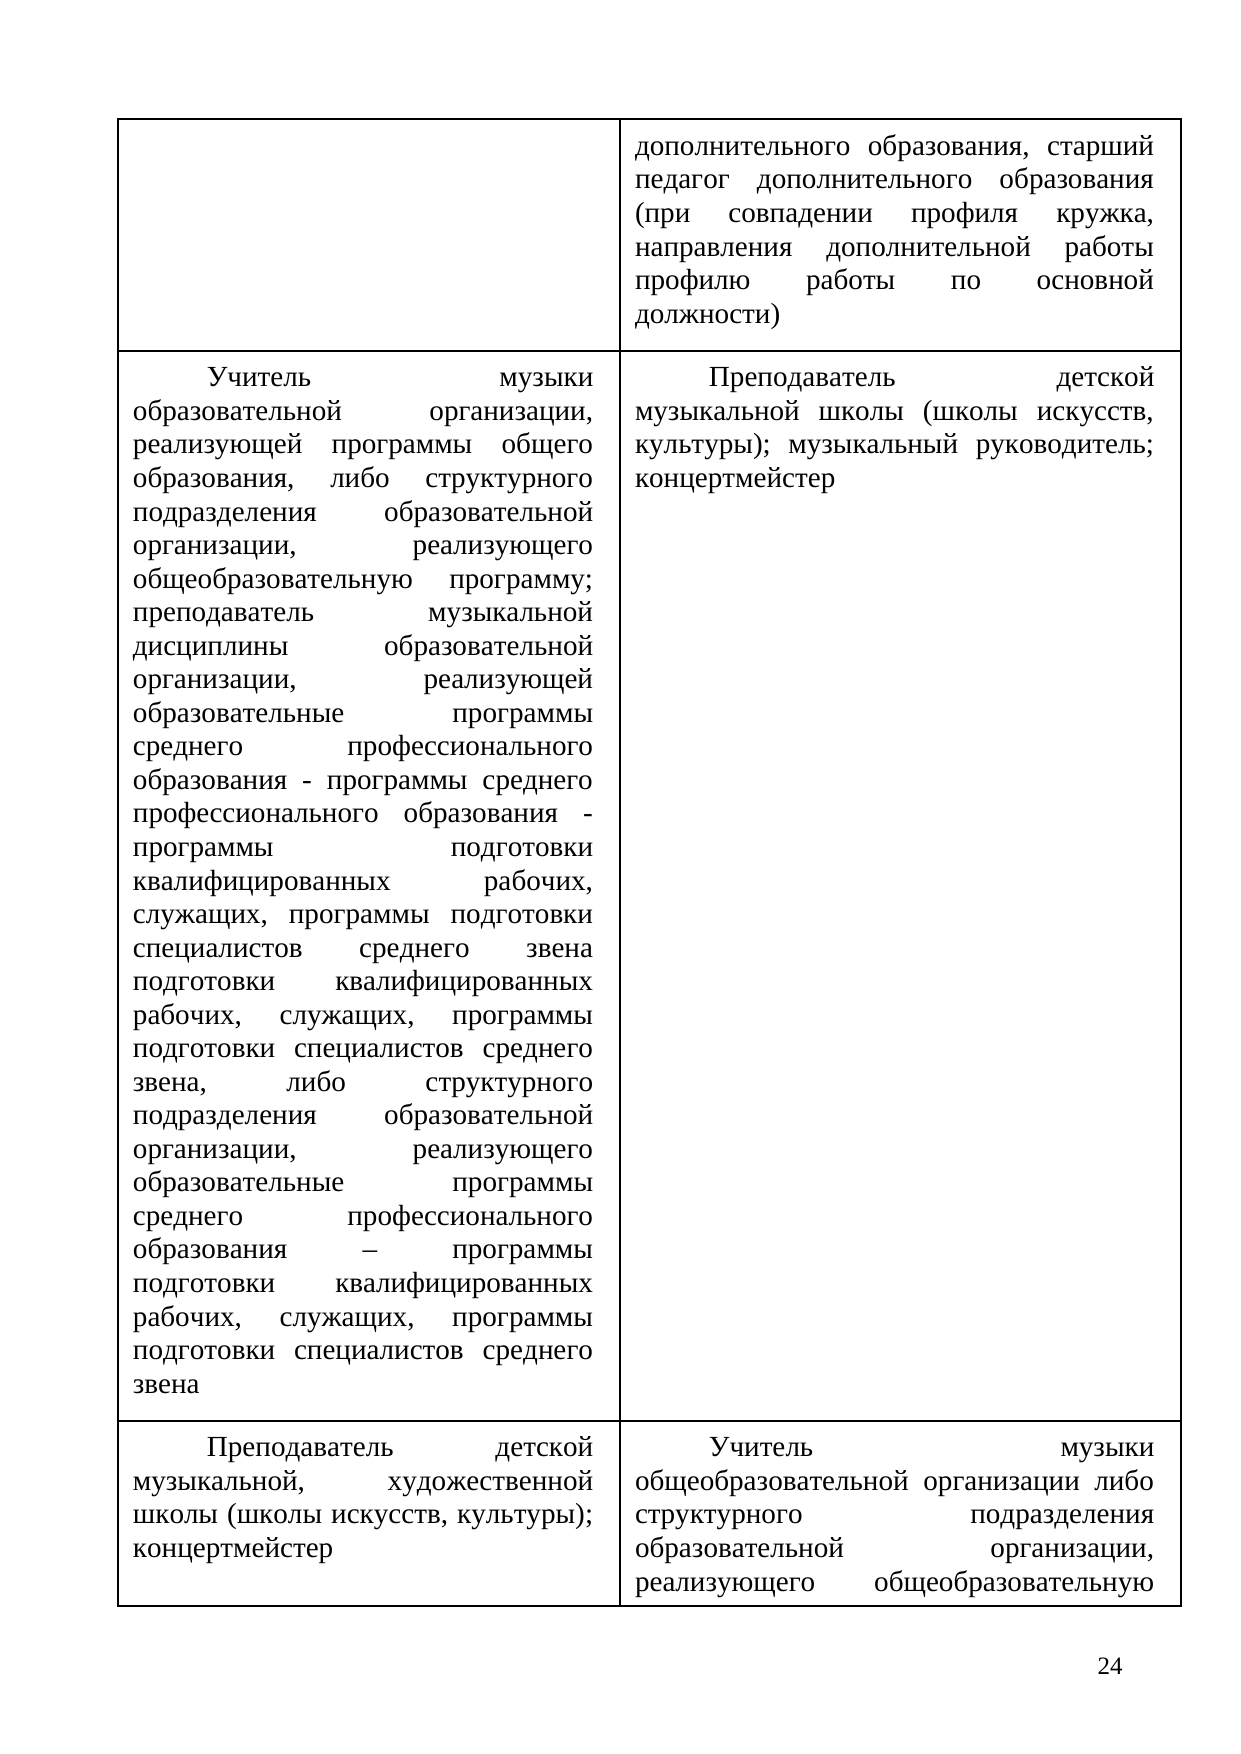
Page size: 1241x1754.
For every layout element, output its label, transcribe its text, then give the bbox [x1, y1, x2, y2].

table_cell Учитель музыки образовательной организации, реализующей программы общего образования, либо структурного подразделения образовательной организации, реализующего общеобразовательную программу; преподаватель музыкальной дисциплины образовательной организации, реализующей образовательные программы среднего профессионального образования - программы среднего профессионального образования - программы подготовки квалифицированных рабочих, служащих, программы подготовки специалистов среднего звена подготовки квалифицированных рабочих, служащих, программы подготовки специалистов среднего звена, либо структурного подразделения образовательной организации, реализующего образовательные программы среднего профессионального образования – программы подготовки квалифицированных рабочих, служащих, программы подготовки специалистов среднего звена [119, 352, 619, 1419]
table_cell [621, 120, 1180, 349]
table_cell Преподаватель детской музыкальной школы (школы искусств, культуры); музыкальный руководитель; концертмейстер [621, 352, 1180, 1419]
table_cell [621, 1422, 1180, 1605]
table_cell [119, 120, 619, 349]
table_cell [119, 1422, 619, 1605]
